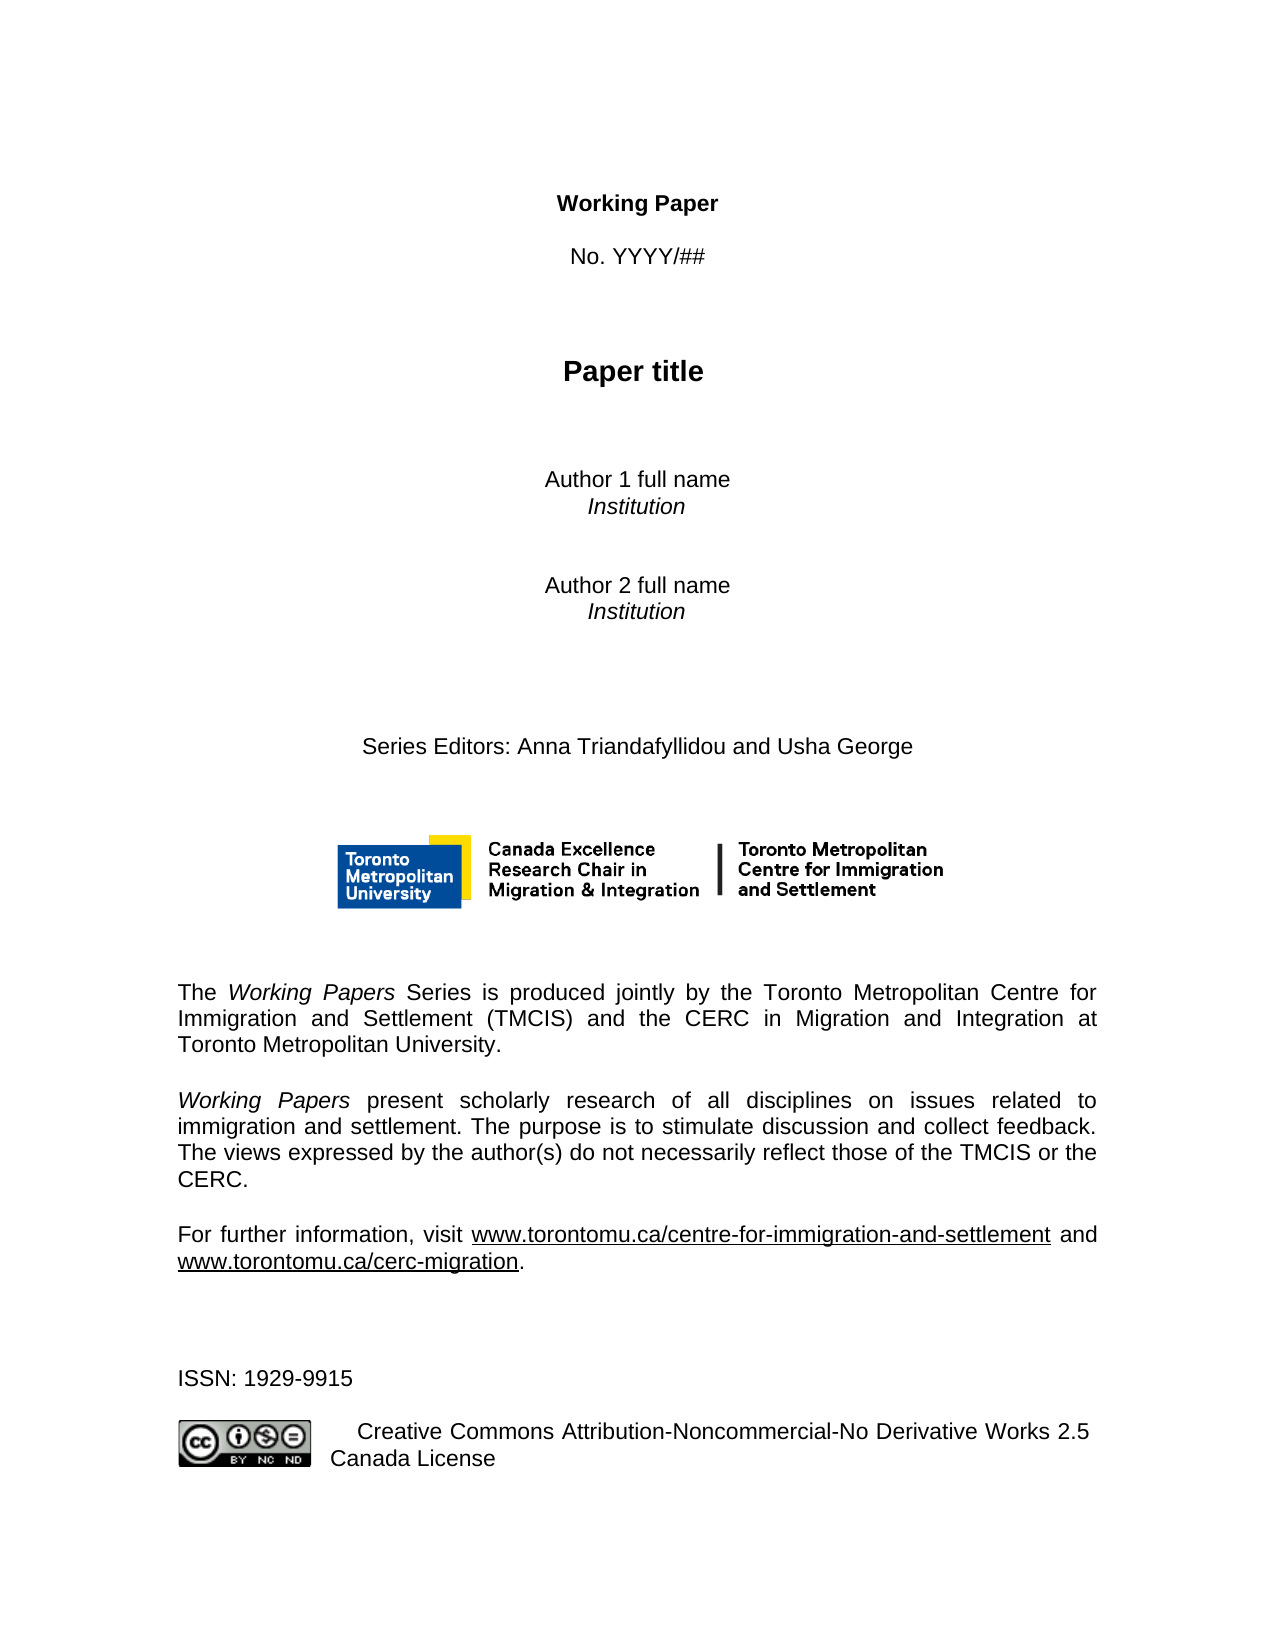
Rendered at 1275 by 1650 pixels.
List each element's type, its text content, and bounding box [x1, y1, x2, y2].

text The Working Papers Series is produced jointly by the Toronto Metropolitan Centre for Immigration and Settlement (TMCIS) and the CERC in Migration and Integration at Toronto Metropolitan University. [177, 978, 1098, 1057]
text Working Papers present scholarly research of all disciplines on issues related to immigration and settlement. The purpose is to stimulate discussion and collect feedback. The views expressed by the author(s) do not necessarily reflect those of the TMCIS or the CERC. [177, 1087, 1098, 1192]
text For further information, visit www.torontomu.ca/centre-for-immigration-and-settlement and www.torontomu.ca/cerc-migration. [177, 1221, 1098, 1300]
picture [318, 820, 959, 925]
text Author 2 full name [177, 572, 1098, 598]
text Creative Commons Attribution-Noncommercial-No Derivative Works 2.5 Canada License [177, 1418, 1098, 1471]
text ISSN: 1929-9915 [177, 1365, 1098, 1392]
text Series Editors: Anna Triandafyllidou and Usha George [177, 733, 1098, 759]
picture [178, 1420, 312, 1467]
text Paper title Author 1 full name [177, 354, 1098, 493]
text Institution [177, 493, 1098, 519]
text Working Paper No. YYYY/## [177, 190, 1098, 269]
text Institution [177, 598, 1098, 624]
